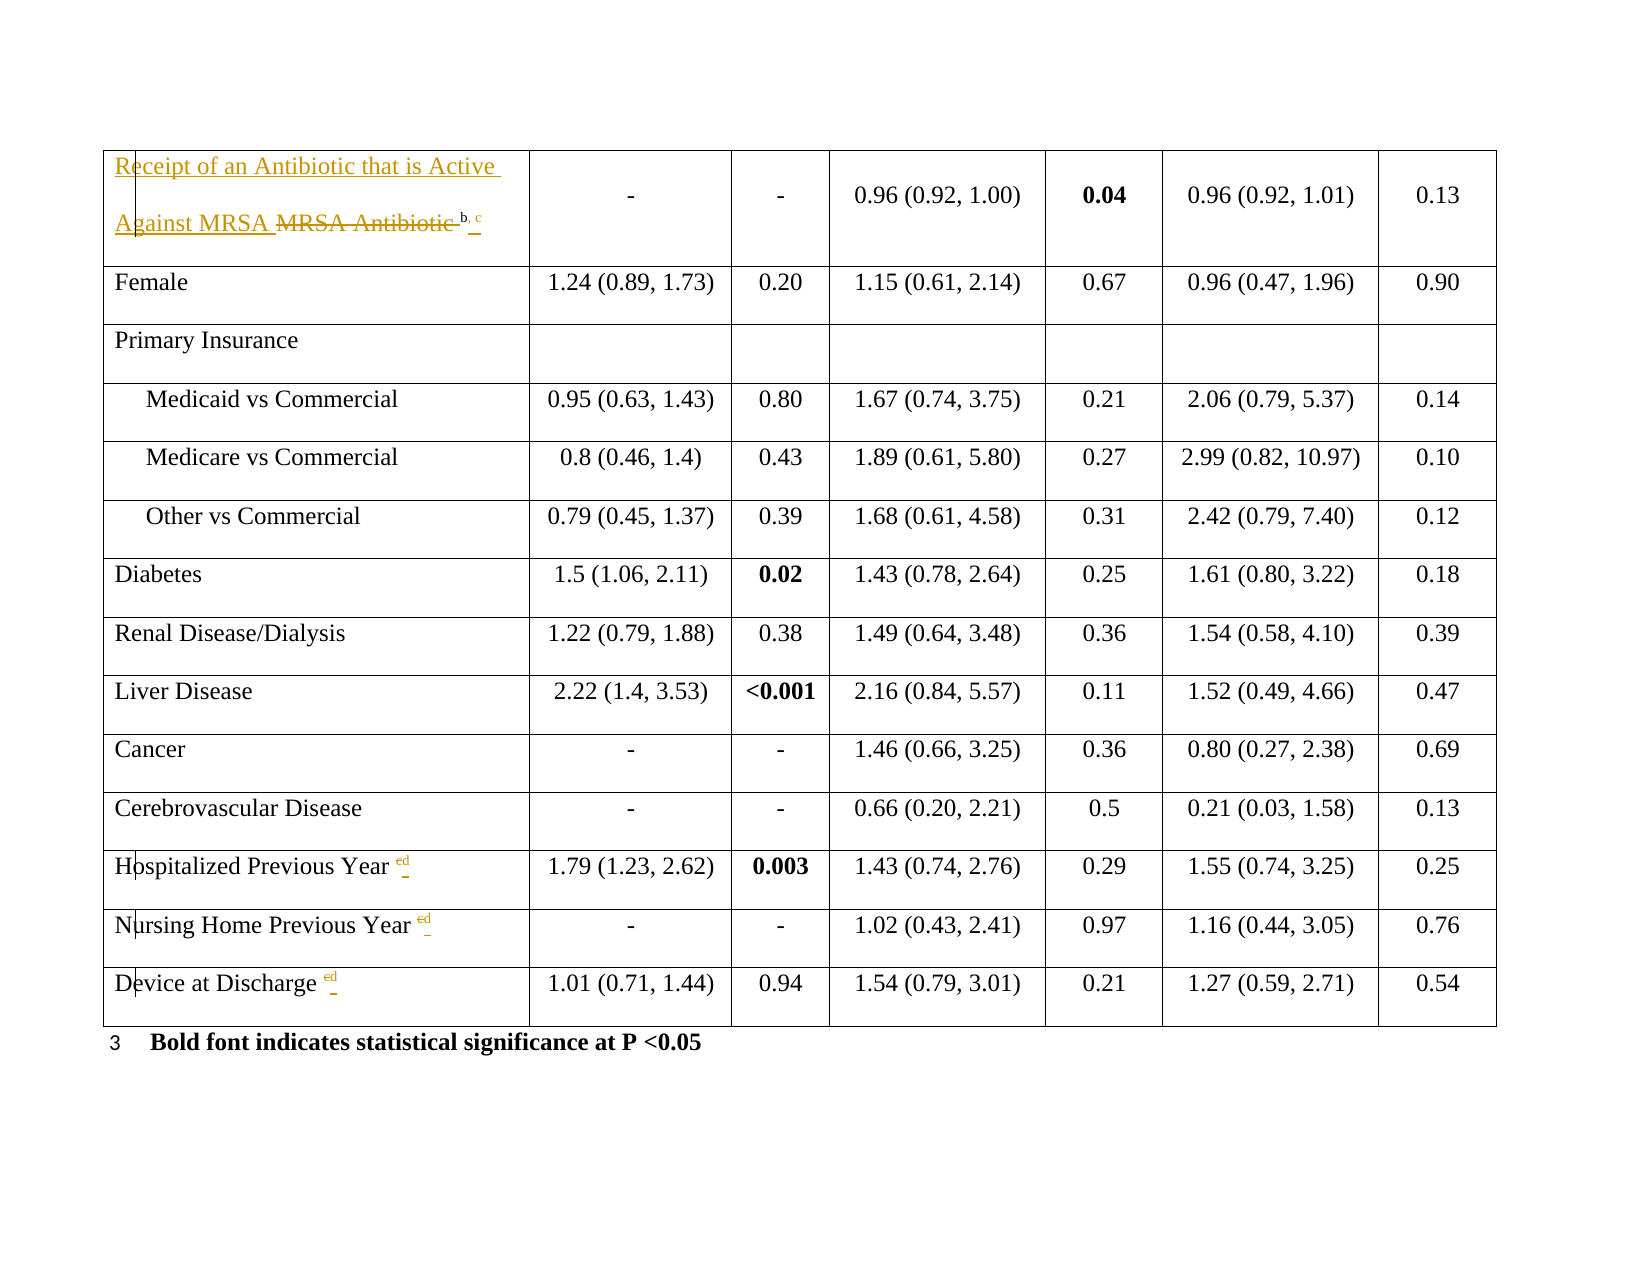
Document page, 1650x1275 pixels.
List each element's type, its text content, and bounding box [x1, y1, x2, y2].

table_cell b [104, 151, 529, 266]
table_cell 1.16 (0.44, 3.05) [1163, 910, 1378, 967]
table_cell 0.25 [1379, 851, 1496, 909]
table_cell 1.22 (0.79, 1.88) [530, 618, 731, 675]
table_cell 0.66 (0.20, 2.21) [830, 793, 1045, 850]
table_cell 0.39 [1379, 618, 1496, 675]
table_cell Device at Discharge [104, 968, 529, 1026]
table_cell 2.42 (0.79, 7.40) [1163, 501, 1378, 558]
table_cell 2.16 (0.84, 5.57) [830, 676, 1045, 733]
table_cell - [732, 793, 829, 850]
table_cell Cerebrovascular Disease [104, 793, 529, 850]
table_cell - [530, 910, 731, 967]
table_cell 1.27 (0.59, 2.71) [1163, 968, 1378, 1026]
table_cell - [530, 793, 731, 850]
table_cell 0.18 [1379, 559, 1496, 617]
table_cell - [530, 151, 731, 266]
table_cell 0.47 [1379, 676, 1496, 733]
table_cell 1.54 (0.79, 3.01) [830, 968, 1045, 1026]
table_cell 0.54 [1379, 968, 1496, 1026]
table_cell 0.43 [732, 442, 829, 500]
table_cell 0.67 [1046, 267, 1162, 324]
table_cell 0.95 (0.63, 1.43) [530, 384, 731, 441]
table_cell 0.04 [1046, 151, 1162, 266]
table_cell 0.5 [1046, 793, 1162, 850]
table_cell Other vs Commercial [104, 501, 529, 558]
table_cell 0.13 [1379, 793, 1496, 850]
table_cell 0.02 [732, 559, 829, 617]
table_cell 0.10 [1379, 442, 1496, 500]
table_cell 0.25 [1046, 559, 1162, 617]
table_cell 0.79 (0.45, 1.37) [530, 501, 731, 558]
table_cell 1.46 (0.66, 3.25) [830, 735, 1045, 792]
table_cell 0.14 [1379, 384, 1496, 441]
table_cell Primary Insurance [104, 325, 529, 383]
table_cell <0.001 [732, 676, 829, 733]
table_cell Renal Disease/Dialysis [104, 618, 529, 675]
table_cell 0.21 [1046, 968, 1162, 1026]
table_cell [732, 325, 829, 383]
table_cell Diabetes [104, 559, 529, 617]
table_cell Cancer [104, 735, 529, 792]
table_cell 1.15 (0.61, 2.14) [830, 267, 1045, 324]
table_cell 0.13 [1379, 151, 1496, 266]
table_cell 2.99 (0.82, 10.97) [1163, 442, 1378, 500]
table_cell 0.31 [1046, 501, 1162, 558]
table_cell 0.003 [732, 851, 829, 909]
table_cell 2.06 (0.79, 5.37) [1163, 384, 1378, 441]
table_cell 0.96 (0.47, 1.96) [1163, 267, 1378, 324]
table_cell - [732, 151, 829, 266]
text Bold font indicates statistical significance at P <0.05 [150, 1027, 1500, 1055]
table_cell 0.21 (0.03, 1.58) [1163, 793, 1378, 850]
table_cell 1.01 (0.71, 1.44) [530, 968, 731, 1026]
table_cell 0.38 [732, 618, 829, 675]
table_cell Nursing Home Previous Year [104, 910, 529, 967]
table_cell 1.43 (0.74, 2.76) [830, 851, 1045, 909]
table_cell [830, 325, 1045, 383]
table_cell 0.94 [732, 968, 829, 1026]
table_cell 1.49 (0.64, 3.48) [830, 618, 1045, 675]
table_cell [1163, 325, 1378, 383]
table_cell 0.11 [1046, 676, 1162, 733]
table_cell 1.5 (1.06, 2.11) [530, 559, 731, 617]
table_cell 1.61 (0.80, 3.22) [1163, 559, 1378, 617]
table_cell 0.96 (0.92, 1.01) [1163, 151, 1378, 266]
table_cell 0.69 [1379, 735, 1496, 792]
table_cell 1.54 (0.58, 4.10) [1163, 618, 1378, 675]
table_cell 0.12 [1379, 501, 1496, 558]
table_cell 0.90 [1379, 267, 1496, 324]
table_cell 0.8 (0.46, 1.4) [530, 442, 731, 500]
table_cell Medicaid vs Commercial [104, 384, 529, 441]
table_cell Liver Disease [104, 676, 529, 733]
table_cell 1.02 (0.43, 2.41) [830, 910, 1045, 967]
table_cell Female [104, 267, 529, 324]
table_cell Medicare vs Commercial [104, 442, 529, 500]
table_cell 0.36 [1046, 735, 1162, 792]
table_cell - [732, 910, 829, 967]
table_cell 1.43 (0.78, 2.64) [830, 559, 1045, 617]
table_cell 0.76 [1379, 910, 1496, 967]
table_cell 0.80 [732, 384, 829, 441]
table_cell Hospitalized Previous Year [104, 851, 529, 909]
table_cell 1.79 (1.23, 2.62) [530, 851, 731, 909]
table_cell [1046, 325, 1162, 383]
table_cell 0.97 [1046, 910, 1162, 967]
table_cell 1.67 (0.74, 3.75) [830, 384, 1045, 441]
table_cell 0.21 [1046, 384, 1162, 441]
table_cell 1.89 (0.61, 5.80) [830, 442, 1045, 500]
table_cell [530, 325, 731, 383]
table_cell 0.80 (0.27, 2.38) [1163, 735, 1378, 792]
table_cell 0.36 [1046, 618, 1162, 675]
table_cell 0.29 [1046, 851, 1162, 909]
table_cell 0.96 (0.92, 1.00) [830, 151, 1045, 266]
table_cell 1.52 (0.49, 4.66) [1163, 676, 1378, 733]
table_cell - [530, 735, 731, 792]
table_cell 1.24 (0.89, 1.73) [530, 267, 731, 324]
table_cell 2.22 (1.4, 3.53) [530, 676, 731, 733]
table_cell 1.55 (0.74, 3.25) [1163, 851, 1378, 909]
table_cell - [732, 735, 829, 792]
table_cell 1.68 (0.61, 4.58) [830, 501, 1045, 558]
table_cell 0.27 [1046, 442, 1162, 500]
table_cell 0.20 [732, 267, 829, 324]
table_cell 0.39 [732, 501, 829, 558]
table_cell [1379, 325, 1496, 383]
